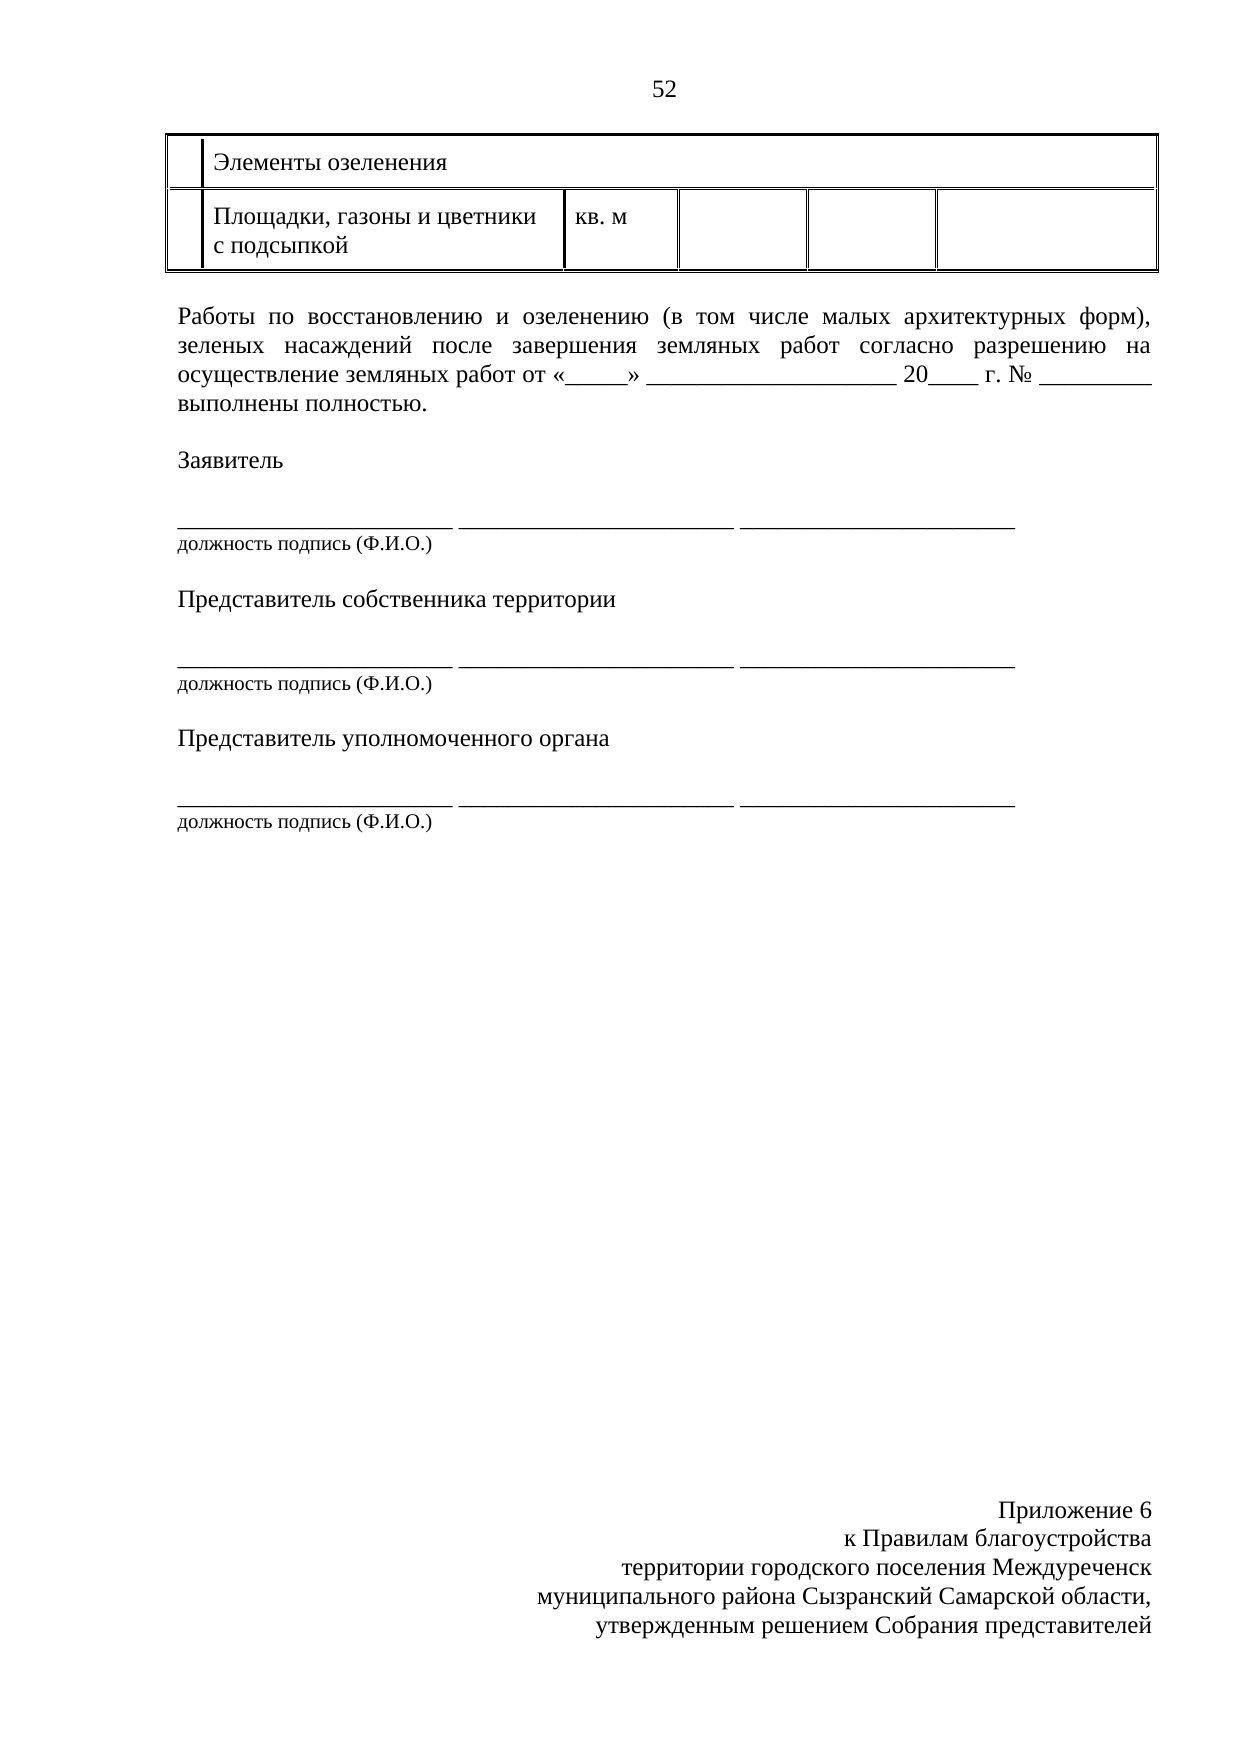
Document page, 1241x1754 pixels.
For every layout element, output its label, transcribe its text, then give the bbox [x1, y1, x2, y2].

text утвержденным решением Собрания представителей [177, 1610, 1152, 1638]
text ______________________ ______________________ ______________________ [177, 781, 1152, 809]
table_cell [679, 190, 808, 269]
text должность подпись (Ф.И.О.) [177, 531, 1152, 555]
text должность подпись (Ф.И.О.) [177, 809, 1152, 833]
text Представитель собственника территории [177, 584, 1152, 613]
text Приложение 6 [177, 1495, 1152, 1523]
text ______________________ ______________________ ______________________ [177, 642, 1152, 670]
table_cell [937, 187, 1157, 269]
text к Правилам благоустройства [177, 1523, 1152, 1552]
table_cell Элементы озеленения [202, 136, 1156, 187]
text Представитель уполномоченного органа [177, 723, 1152, 752]
table_cell Площадки, газоны и цветники с подсыпкой [202, 190, 564, 269]
text должность подпись (Ф.И.О.) [177, 670, 1152, 694]
text ______________________ ______________________ ______________________ [177, 503, 1152, 531]
text муниципального района Сызранский Самарской области, [177, 1581, 1152, 1610]
text территории городского поселения Междуреченск [177, 1552, 1152, 1581]
table_cell [166, 187, 202, 269]
text Заявитель [177, 445, 1152, 474]
table_cell [168, 136, 202, 187]
text Работы по восстановлению и озеленению (в том числе малых архитектурных форм), зеленых насаждений после завершения земляных работ согласно разрешению на осуществление земляных работ от «_____» ____________________ 20____ г. № _________ выполнены полностью. [177, 301, 1152, 416]
table_cell кв. м [564, 190, 678, 269]
table_cell [808, 190, 937, 269]
